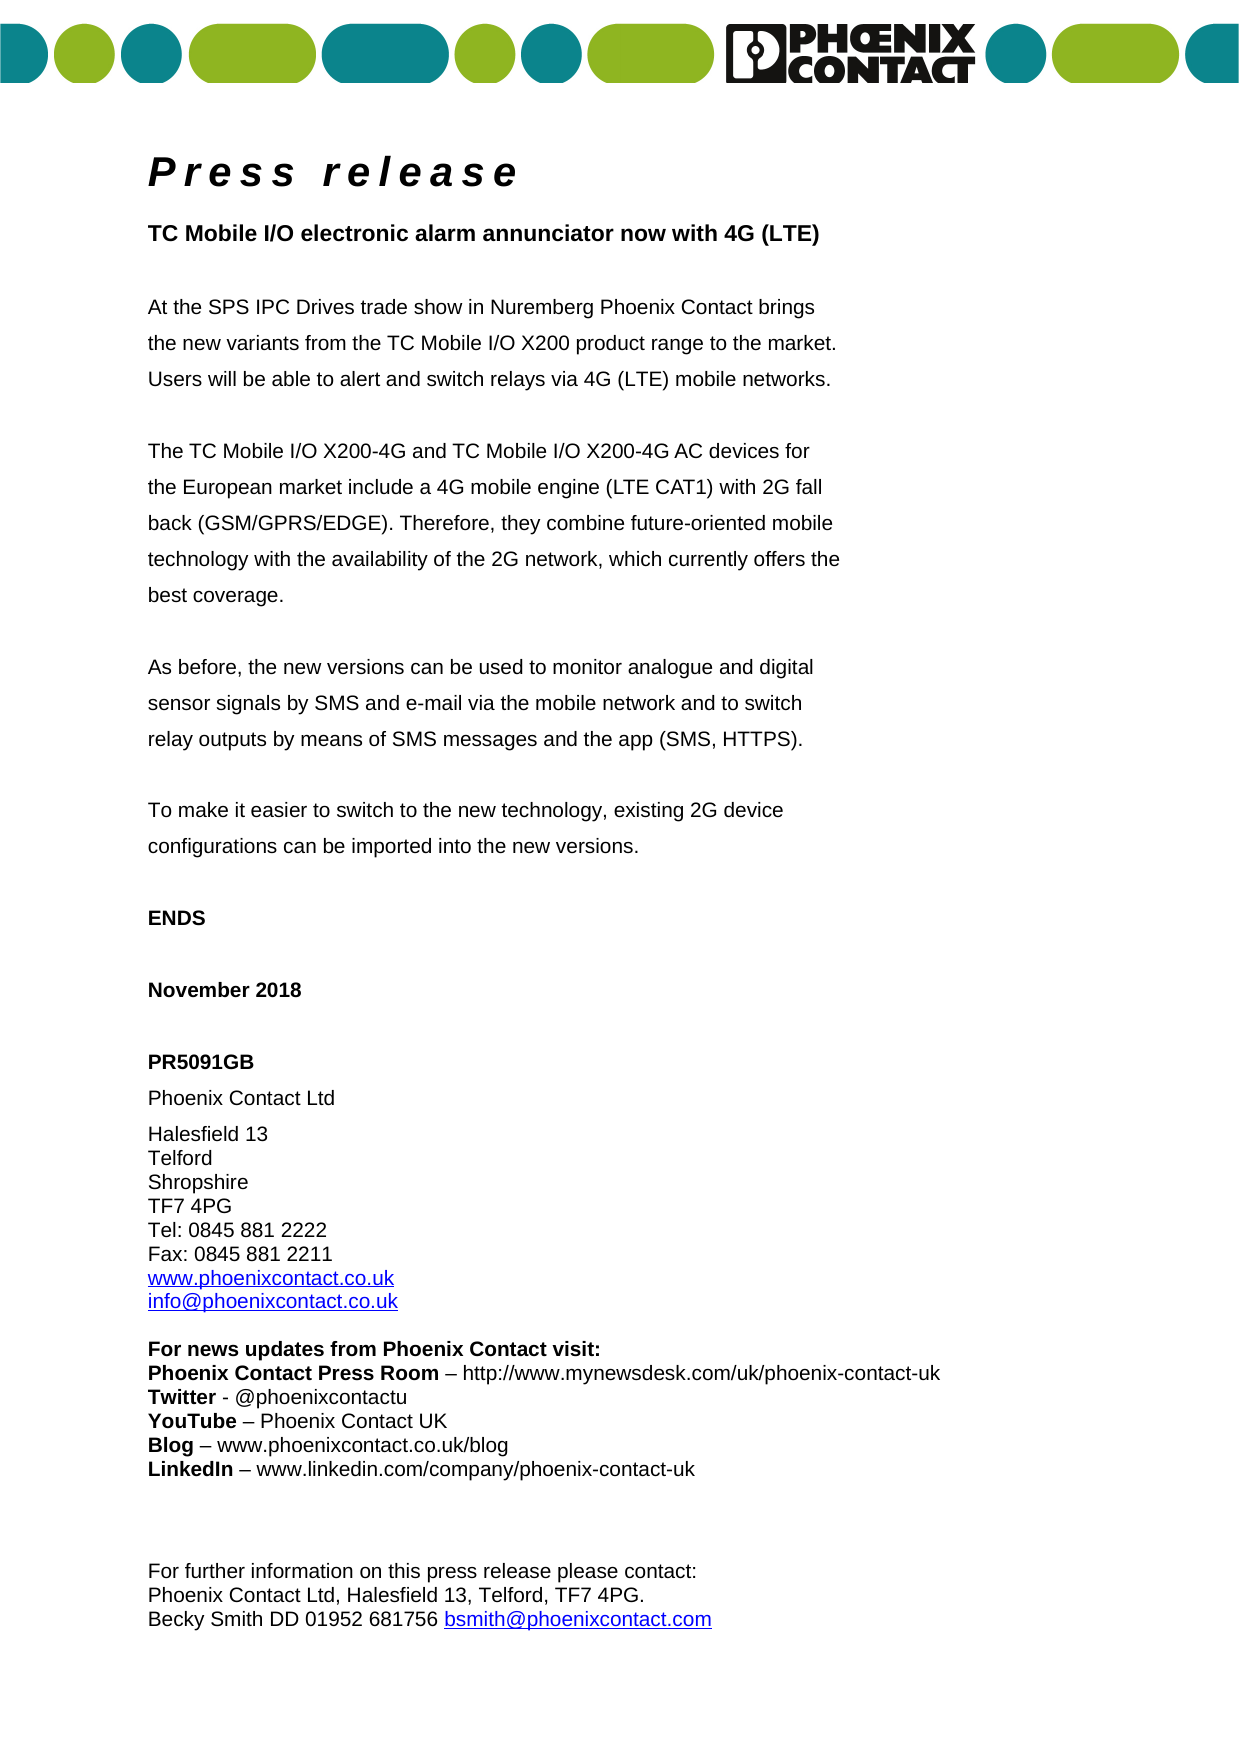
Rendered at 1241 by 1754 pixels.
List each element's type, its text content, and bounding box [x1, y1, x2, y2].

text Phoenix Contact Ltd [148, 1086, 1078, 1110]
text info@phoenixcontact.co.uk [148, 1289, 1078, 1313]
text At the SPS IPC Drives trade show in Nuremberg Phoenix Contact brings the new variants from the TC Mobile I/O X200 product range to the market. Users will be able to alert and switch relays via 4G (LTE) mobile networks. [148, 295, 842, 391]
text Telford [148, 1146, 1078, 1169]
text YouTube – Phoenix Contact UK [148, 1409, 1078, 1433]
text As before, the new versions can be used to monitor analogue and digital sensor signals by SMS and e-mail via the mobile network and to switch relay outputs by means of SMS messages and the app (SMS, HTTPS). [148, 654, 842, 750]
text Shropshire [148, 1169, 1078, 1193]
text Blog – www.phoenixcontact.co.uk/blog [148, 1433, 1078, 1457]
text Tel: 0845 881 2222 [148, 1217, 1078, 1241]
text www.phoenixcontact.co.uk [148, 1265, 1078, 1289]
text Phoenix Contact Press Room – http://www.mynewsdesk.com/uk/phoenix-contact-uk [148, 1361, 1078, 1385]
text ENDS [148, 906, 1078, 930]
text For news updates from Phoenix Contact visit: [148, 1337, 1078, 1361]
text PR5091GB [148, 1050, 1078, 1074]
text The TC Mobile I/O X200-4G and TC Mobile I/O X200-4G AC devices for the European market include a 4G mobile engine (LTE CAT1) with 2G fall back (GSM/GPRS/EDGE). Therefore, they combine future-oriented mobile technology with the availability of the 2G network, which currently offers the best coverage. [148, 439, 842, 607]
text TF7 4PG [148, 1193, 1078, 1217]
text TC Mobile I/O electronic alarm annunciator now with 4G (LTE) [148, 220, 930, 246]
text November 2018 [148, 978, 1078, 1002]
text Twitter - @phoenixcontactu [148, 1385, 1078, 1409]
text Fax: 0845 881 2211 [148, 1241, 1078, 1265]
text To make it easier to switch to the new technology, existing 2G device configurations can be imported into the new versions. [148, 798, 842, 858]
text Halesfield 13 [148, 1122, 1078, 1146]
text LinkedIn – www.linkedin.com/company/phoenix-contact-uk [148, 1457, 1078, 1481]
